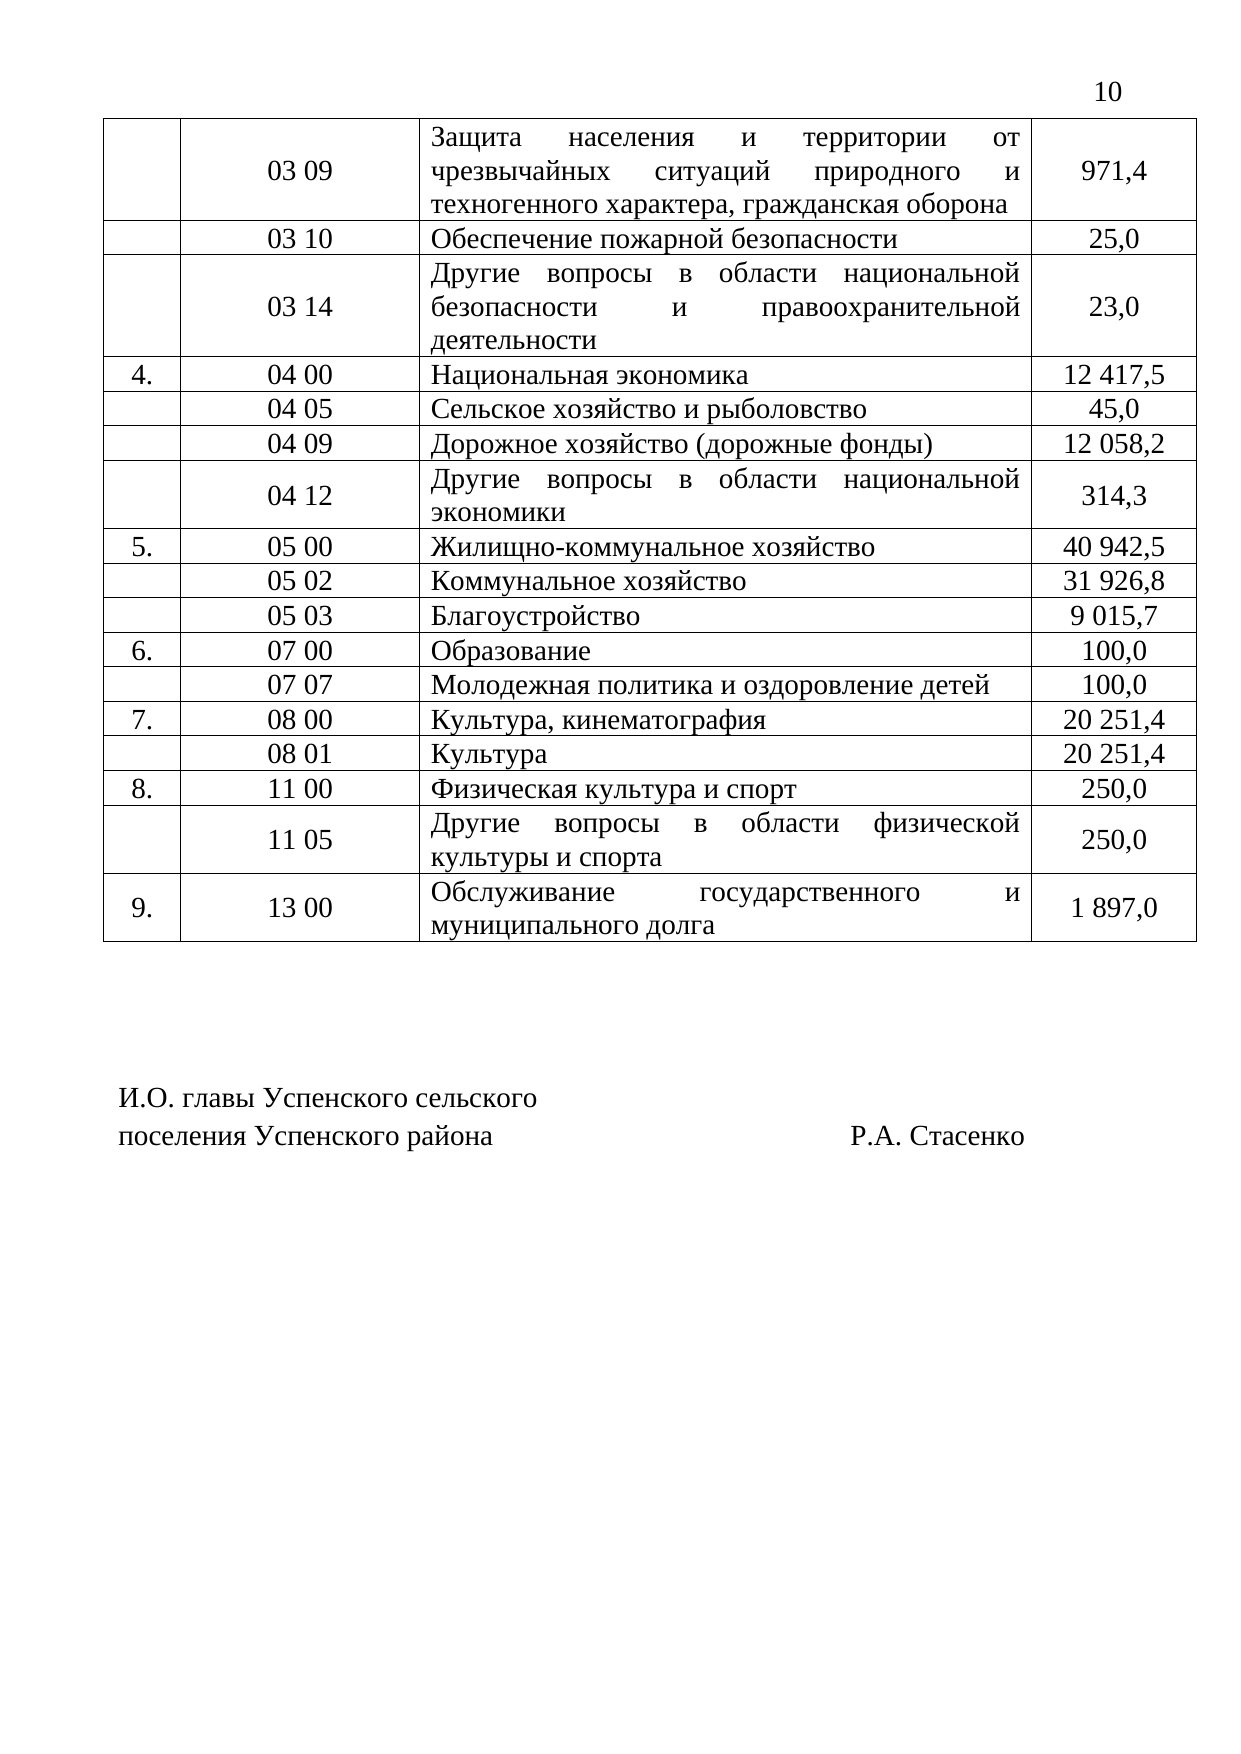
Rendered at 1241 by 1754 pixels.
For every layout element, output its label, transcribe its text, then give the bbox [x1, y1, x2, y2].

table_cell 12 058,2 [1032, 426, 1196, 460]
table_cell 05 00 [181, 529, 419, 562]
table_cell 13 00 [181, 874, 419, 941]
table_cell [104, 564, 180, 597]
table_cell [104, 736, 180, 770]
table_cell 100,0 [1032, 667, 1196, 701]
table_cell 12 417,5 [1032, 357, 1196, 391]
text И.О. главы Успенского сельского [118, 1080, 1122, 1113]
table_cell 04 12 [181, 461, 419, 528]
table_cell 03 14 [181, 255, 419, 356]
table_cell [104, 806, 180, 873]
table_cell Другие вопросы в области национальной экономики [420, 461, 1031, 528]
table_cell 31 926,8 [1032, 564, 1196, 597]
table_cell 04 09 [181, 426, 419, 460]
table_cell 05 03 [181, 598, 419, 632]
table_cell Физическая культура и спорт [420, 771, 1031, 804]
table_cell 23,0 [1032, 255, 1196, 356]
table_cell 20 251,4 [1032, 702, 1196, 735]
table_cell 25,0 [1032, 221, 1196, 254]
table_cell [104, 392, 180, 425]
table_cell Культура, кинематография [420, 702, 1031, 735]
table_cell 250,0 [1032, 806, 1196, 873]
table_cell [104, 461, 180, 528]
table_cell Дорожное хозяйство (дорожные фонды) [420, 426, 1031, 460]
table_cell 07 00 [181, 633, 419, 666]
table_cell 11 05 [181, 806, 419, 873]
table_cell 04 05 [181, 392, 419, 425]
table_cell 04 00 [181, 357, 419, 391]
table_cell 9. [104, 874, 180, 941]
table_cell [104, 119, 180, 220]
table_cell 45,0 [1032, 392, 1196, 425]
table_cell 6. [104, 633, 180, 666]
table_cell Другие вопросы в области национальной безопасности и правоохранительной деятельности [420, 255, 1031, 356]
table_cell 07 07 [181, 667, 419, 701]
table_cell [104, 221, 180, 254]
table_cell Защита населения и территории от чрезвычайных ситуаций природного и техногенного характера, гражданская оборона [420, 119, 1031, 220]
table_cell Национальная экономика [420, 357, 1031, 391]
table_cell 40 942,5 [1032, 529, 1196, 562]
table_cell 4. [104, 357, 180, 391]
table_cell Коммунальное хозяйство [420, 564, 1031, 597]
table_cell 05 02 [181, 564, 419, 597]
table_cell 5. [104, 529, 180, 562]
table_cell [104, 667, 180, 701]
table_cell 03 10 [181, 221, 419, 254]
table_cell 20 251,4 [1032, 736, 1196, 770]
table_cell Обслуживание государственного и муниципального долга [420, 874, 1031, 941]
table_cell 03 09 [181, 119, 419, 220]
table_cell [104, 598, 180, 632]
table_cell Другие вопросы в области физической культуры и спорта [420, 806, 1031, 873]
table_cell Благоустройство [420, 598, 1031, 632]
table_cell 250,0 [1032, 771, 1196, 804]
table_cell Сельское хозяйство и рыболовство [420, 392, 1031, 425]
table_cell 314,3 [1032, 461, 1196, 528]
table_cell Жилищно-коммунальное хозяйство [420, 529, 1031, 562]
table_cell Обеспечение пожарной безопасности [420, 221, 1031, 254]
table_cell 1 897,0 [1032, 874, 1196, 941]
table_cell Образование [420, 633, 1031, 666]
table_cell 8. [104, 771, 180, 804]
text поселения Успенского района Р.А. Стасенко [118, 1118, 1122, 1152]
table_cell 7. [104, 702, 180, 735]
table_cell 9 015,7 [1032, 598, 1196, 632]
table_cell 971,4 [1032, 119, 1196, 220]
table_cell Культура [420, 736, 1031, 770]
table_cell [104, 255, 180, 356]
table_cell [104, 426, 180, 460]
table_cell 11 00 [181, 771, 419, 804]
table_cell 08 00 [181, 702, 419, 735]
table_cell 100,0 [1032, 633, 1196, 666]
table_cell Молодежная политика и оздоровление детей [420, 667, 1031, 701]
table_cell 08 01 [181, 736, 419, 770]
